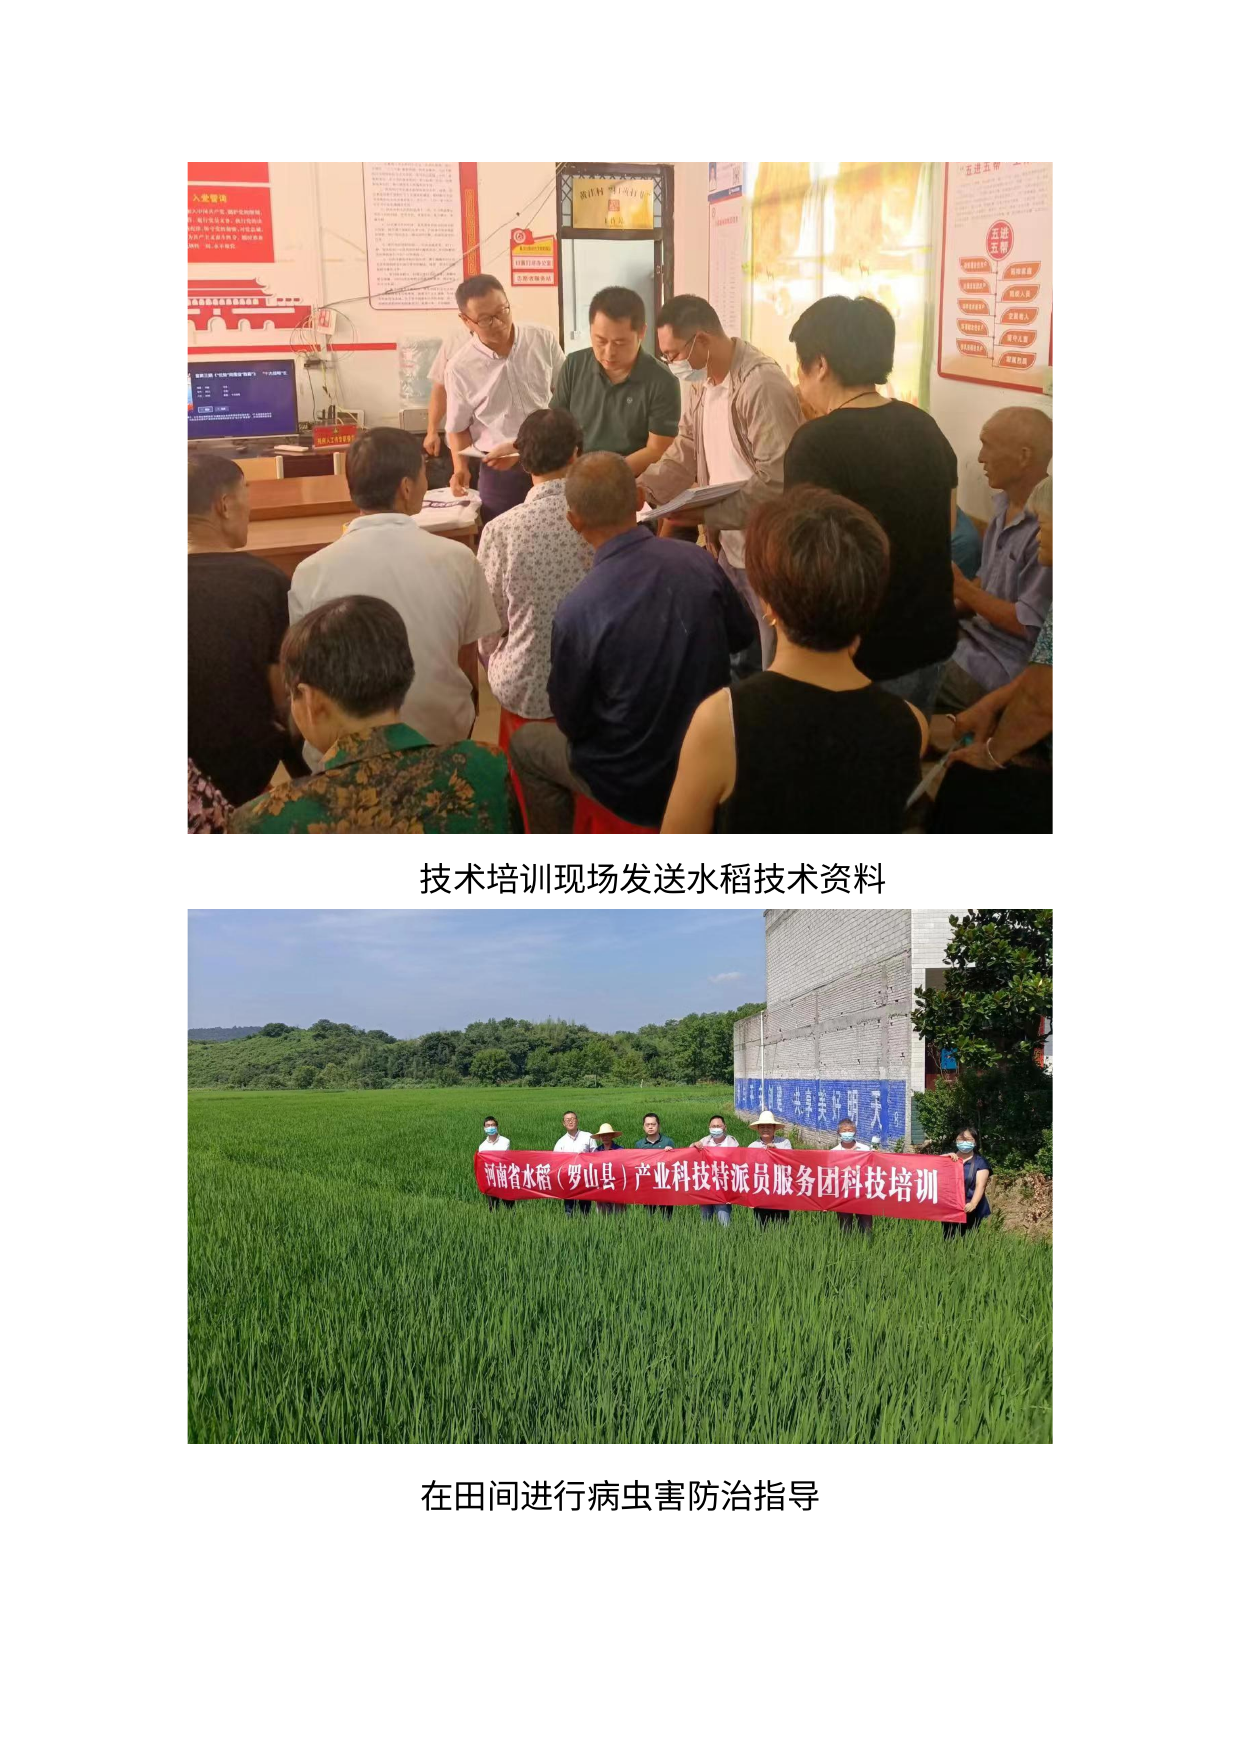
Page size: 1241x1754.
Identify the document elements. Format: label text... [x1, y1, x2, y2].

picture [187, 909, 1053, 1444]
text 在田间进行病虫害防治指导 [187, 1462, 1053, 1527]
text 技术培训现场发送水稻技术资料 [187, 844, 1053, 909]
picture [187, 162, 1053, 834]
